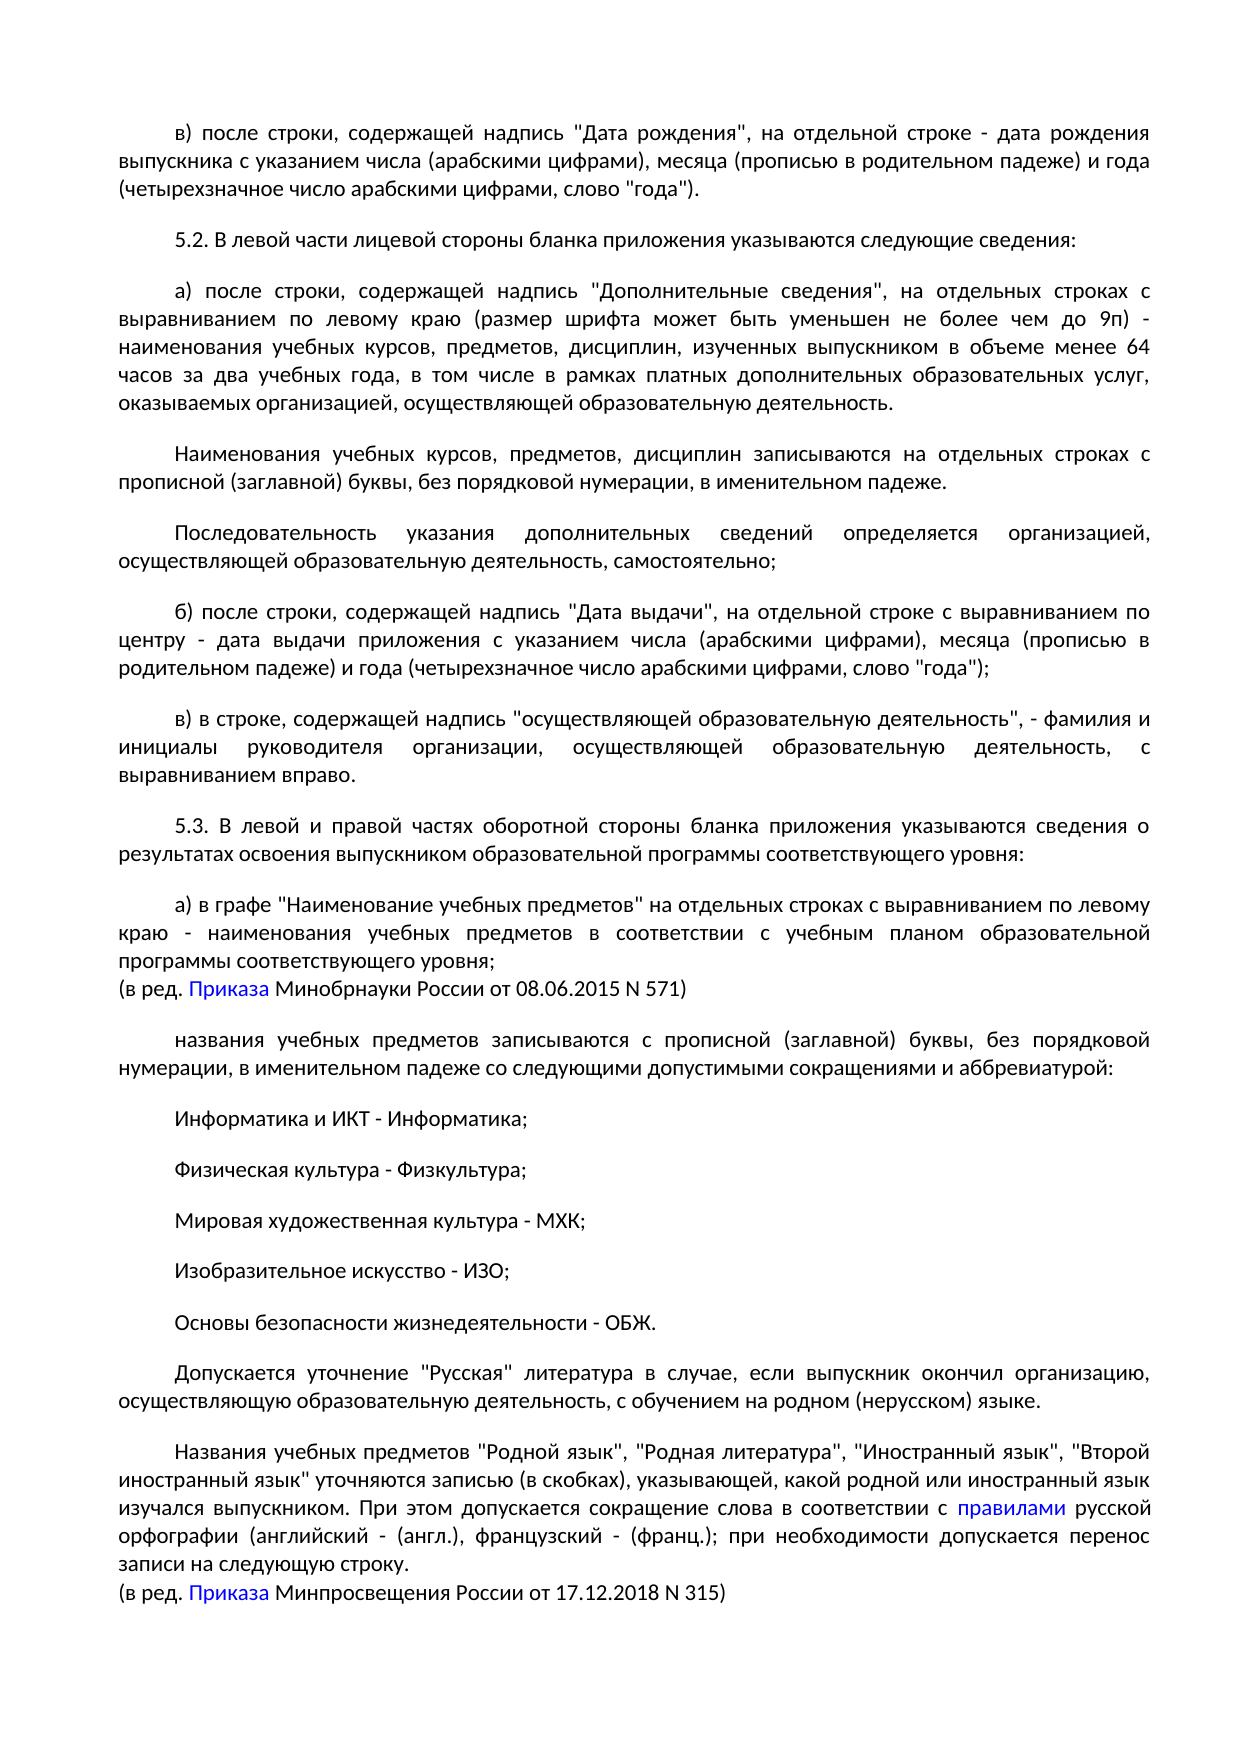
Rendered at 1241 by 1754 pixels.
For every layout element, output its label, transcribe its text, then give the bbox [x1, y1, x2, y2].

text Изобразительное искусство - ИЗО; [118, 1257, 1152, 1285]
text в) после строки, содержащей надпись "Дата рождения", на отдельной строке - дата рождения выпускника с указанием числа (арабскими цифрами), месяца (прописью в родительном падеже) и года (четырехзначное число арабскими цифрами, слово "года"). [118, 118, 1152, 202]
text б) после строки, содержащей надпись "Дата выдачи", на отдельной строке с выравниванием по центру - дата выдачи приложения с указанием числа (арабскими цифрами), месяца (прописью в родительном падеже) и года (четырехзначное число арабскими цифрами, слово "года"); [118, 597, 1152, 681]
text Названия учебных предметов "Родной язык", "Родная литература", "Иностранный язык", "Второй иностранный язык" уточняются записью (в скобках), указывающей, какой родной или иностранный язык изучался выпускником. При этом допускается сокращение слова в соответствии с правилами русской орфографии (английский - (англ.), французский - (франц.); при необходимости допускается перенос записи на следующую строку. [118, 1437, 1152, 1578]
text Мировая художественная культура - МХК; [118, 1206, 1152, 1234]
text в) в строке, содержащей надпись "осуществляющей образовательную деятельность", - фамилия и инициалы руководителя организации, осуществляющей образовательную деятельность, с выравниванием вправо. [118, 704, 1152, 788]
text (в ред. Приказа Минпросвещения России от 17.12.2018 N 315) [118, 1578, 1152, 1606]
text а) в графе "Наименование учебных предметов" на отдельных строках с выравниванием по левому краю - наименования учебных предметов в соответствии с учебным планом образовательной программы соответствующего уровня; [118, 890, 1152, 974]
text Наименования учебных курсов, предметов, дисциплин записываются на отдельных строках с прописной (заглавной) буквы, без порядковой нумерации, в именительном падеже. [118, 439, 1152, 495]
text Информатика и ИКТ - Информатика; [118, 1104, 1152, 1132]
text (в ред. Приказа Минобрнауки России от 08.06.2015 N 571) [118, 974, 1152, 1002]
text названия учебных предметов записываются с прописной (заглавной) буквы, без порядковой нумерации, в именительном падеже со следующими допустимыми сокращениями и аббревиатурой: [118, 1025, 1152, 1081]
text Основы безопасности жизнедеятельности - ОБЖ. [118, 1308, 1152, 1336]
text Допускается уточнение "Русская" литература в случае, если выпускник окончил организацию, осуществляющую образовательную деятельность, с обучением на родном (нерусском) языке. [118, 1358, 1152, 1414]
text Последовательность указания дополнительных сведений определяется организацией, осуществляющей образовательную деятельность, самостоятельно; [118, 518, 1152, 574]
text а) после строки, содержащей надпись "Дополнительные сведения", на отдельных строках с выравниванием по левому краю (размер шрифта может быть уменьшен не более чем до 9п) - наименования учебных курсов, предметов, дисциплин, изученных выпускником в объеме менее 64 часов за два учебных года, в том числе в рамках платных дополнительных образовательных услуг, оказываемых организацией, осуществляющей образовательную деятельность. [118, 276, 1152, 416]
text Физическая культура - Физкультура; [118, 1155, 1152, 1183]
text 5.2. В левой части лицевой стороны бланка приложения указываются следующие сведения: [118, 225, 1152, 253]
text 5.3. В левой и правой частях оборотной стороны бланка приложения указываются сведения о результатах освоения выпускником образовательной программы соответствующего уровня: [118, 811, 1152, 867]
